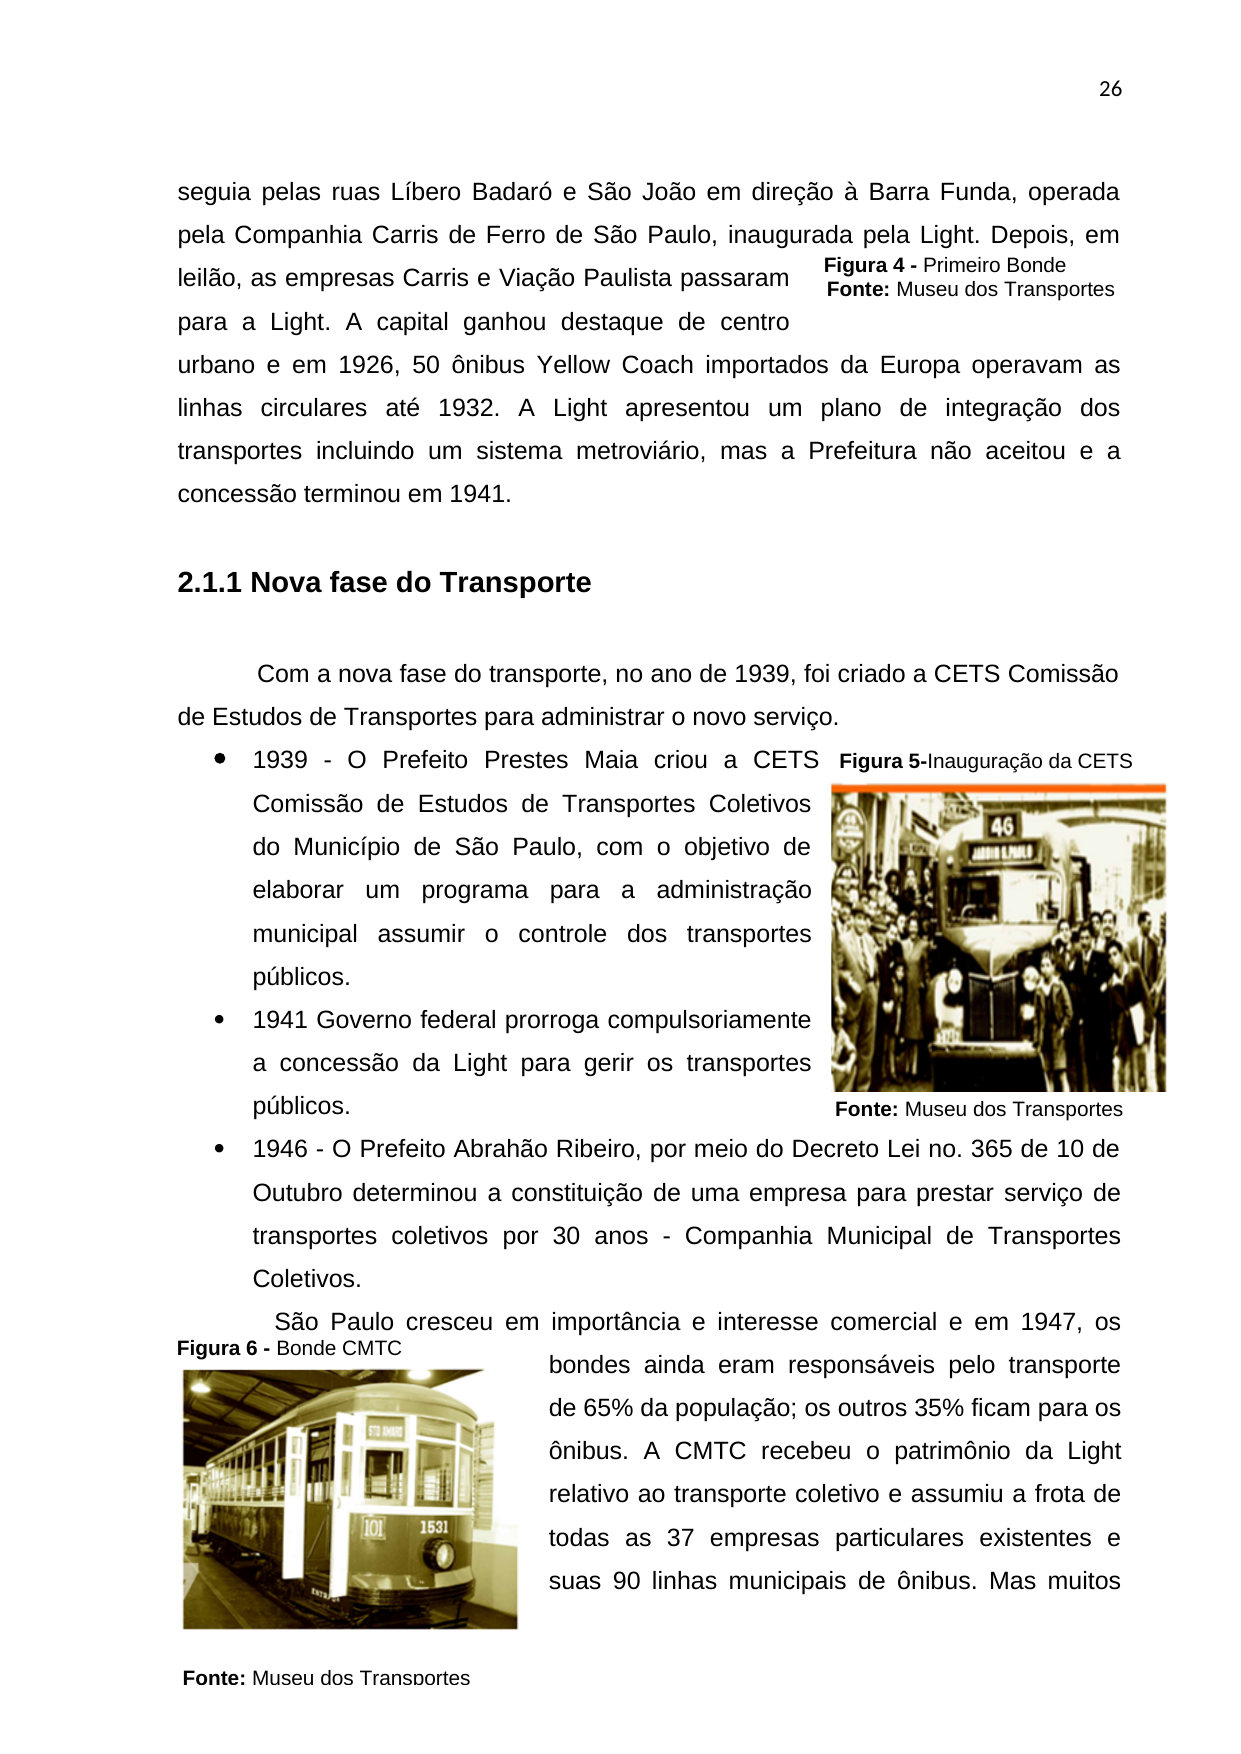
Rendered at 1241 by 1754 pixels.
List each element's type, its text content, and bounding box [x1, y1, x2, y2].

list 1946 - O Prefeito Abrahão Ribeiro, por meio do Decreto Lei no. 365 de 10 de Outubro determinou a constituição de uma empresa para prestar serviço de transportes coletivos por 30 anos - Companhia Municipal de Transportes Coletivos. [215, 1134, 1122, 1292]
list 1939 - O Prefeito Prestes Maia criou a CETS Comissão de Estudos de Transportes Coletivos do Município de São Paulo, com o objetivo de elaborar um programa para a administração municipal assumir o controle dos transportes públicos. [215, 745, 1122, 990]
text 2.1.1 Nova fase do Transporte [177, 565, 1122, 599]
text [177, 1307, 1122, 1594]
picture [831, 782, 1169, 1092]
list 1941 Governo federal prorroga compulsoriamente a concessão da Light para gerir os transportes públicos. [215, 1005, 1122, 1120]
text Com a nova fase do transporte, no ano de 1939, foi criado a CETS Comissão de Estudos de Transportes para administrar o novo serviço. [177, 659, 1122, 731]
picture [176, 1360, 530, 1641]
